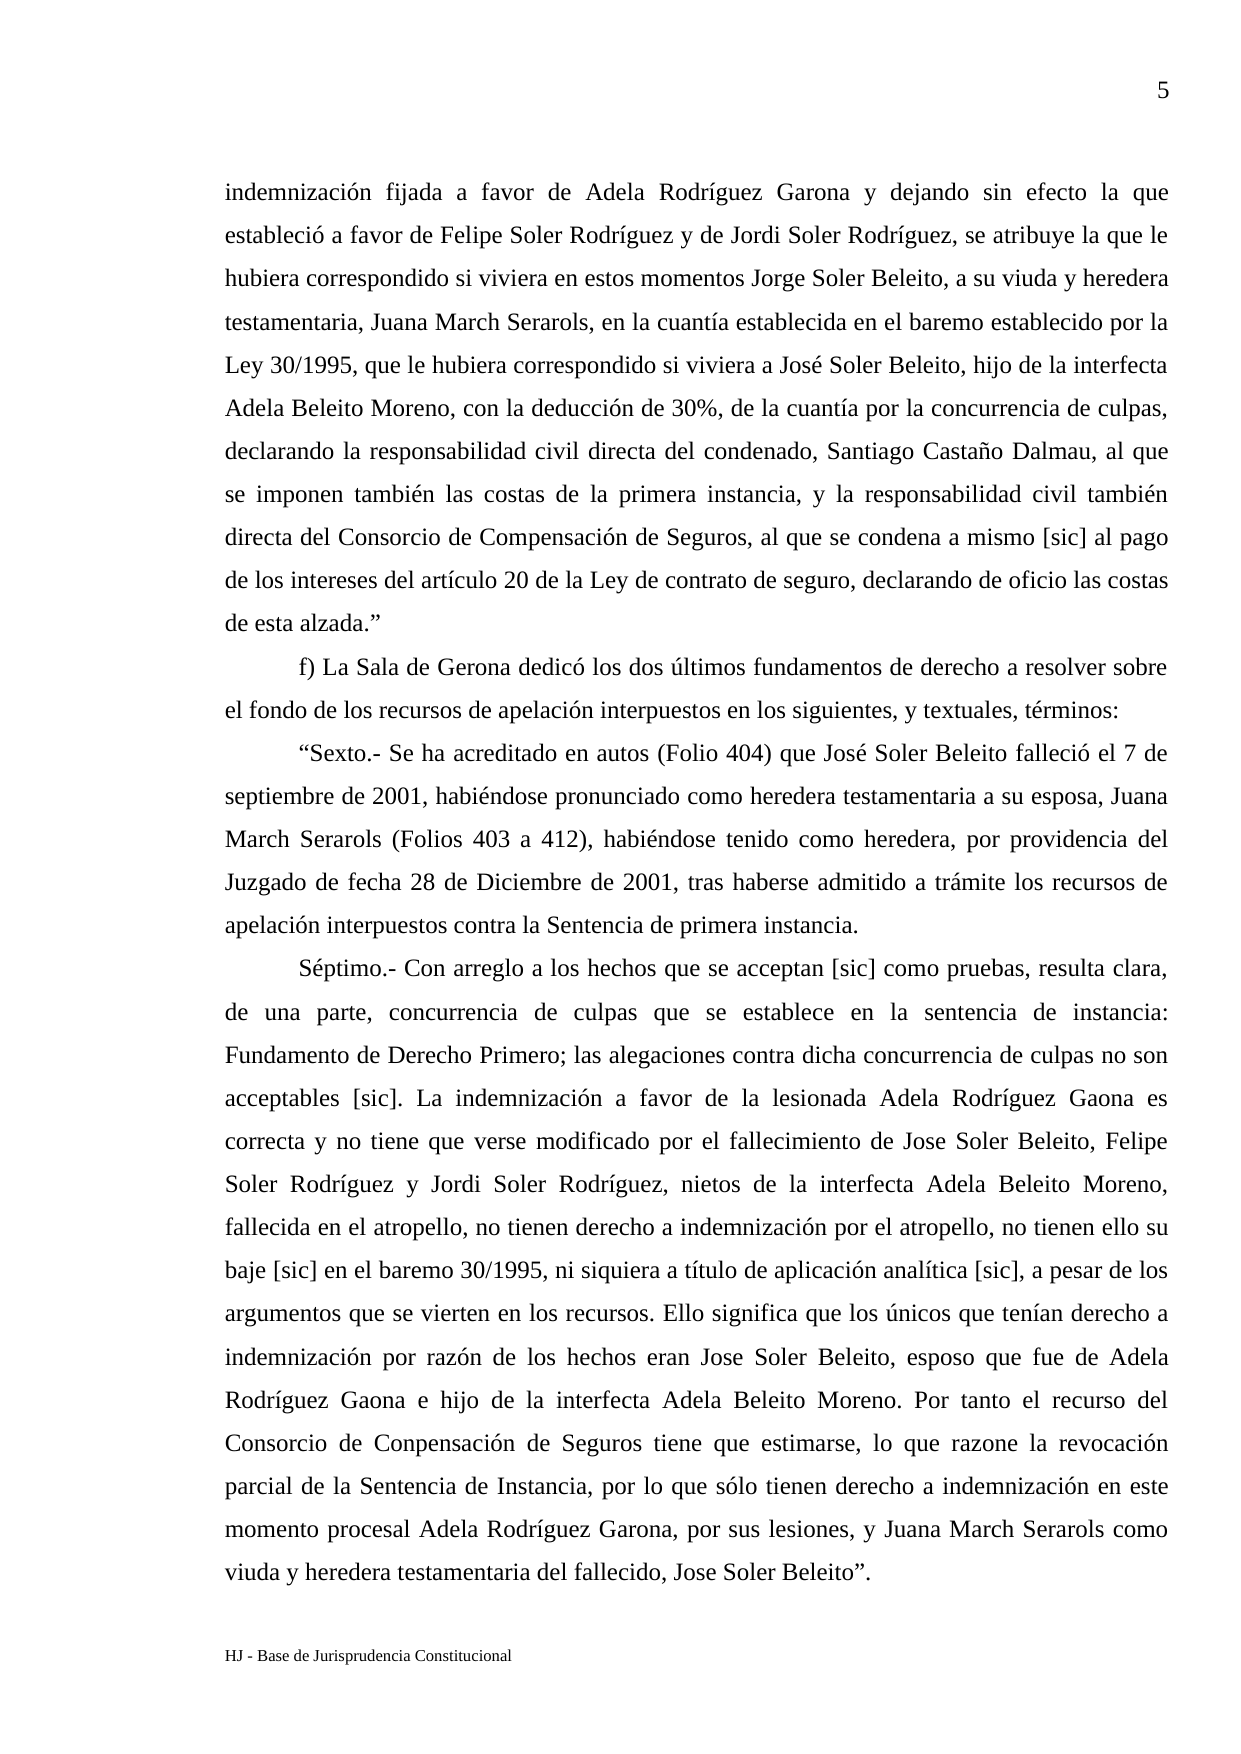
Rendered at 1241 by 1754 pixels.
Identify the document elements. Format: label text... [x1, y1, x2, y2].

text Séptimo.- Con arreglo a los hechos que se acceptan [sic] como pruebas, resulta clara, de una parte, concurrencia de culpas que se establece en la sentencia de instancia: Fundamento de Derecho Primero; las alegaciones contra dicha concurrencia de culpas no son acceptables [sic]. La indemnización a favor de la lesionada Adela Rodríguez Gaona es correcta y no tiene que verse modificado por el fallecimiento de Jose Soler Beleito, Felipe Soler Rodríguez y Jordi Soler Rodríguez, nietos de la interfecta Adela Beleito Moreno, fallecida en el atropello, no tienen derecho a indemnización por el atropello, no tienen ello su baje [sic] en el baremo 30/1995, ni siquiera a título de aplicación analítica [sic], a pesar de los argumentos que se vierten en los recursos. Ello significa que los únicos que tenían derecho a indemnización por razón de los hechos eran Jose Soler Beleito, esposo que fue de Adela Rodríguez Gaona e hijo de la interfecta Adela Beleito Moreno. Por tanto el recurso del Consorcio de Conpensación de Seguros tiene que estimarse, lo que razone la revocación parcial de la Sentencia de Instancia, por lo que sólo tienen derecho a indemnización en este momento procesal Adela Rodríguez Garona, por sus lesiones, y Juana March Serarols como viuda y heredera testamentaria del fallecido, Jose Soler Beleito”. [224, 953, 1169, 1586]
text “Sexto.- Se ha acreditado en autos (Folio 404) que José Soler Beleito falleció el 7 de septiembre de 2001, habiéndose pronunciado como heredera testamentaria a su esposa, Juana March Serarols (Folios 403 a 412), habiéndose tenido como heredera, por providencia del Juzgado de fecha 28 de Diciembre de 2001, tras haberse admitido a trámite los recursos de apelación interpuestos contra la Sentencia de primera instancia. [224, 738, 1169, 939]
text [224, 177, 1169, 637]
text f) La Sala de Gerona dedicó los dos últimos fundamentos de derecho a resolver sobre el fondo de los recursos de apelación interpuestos en los siguientes, y textuales, términos: [224, 652, 1169, 723]
